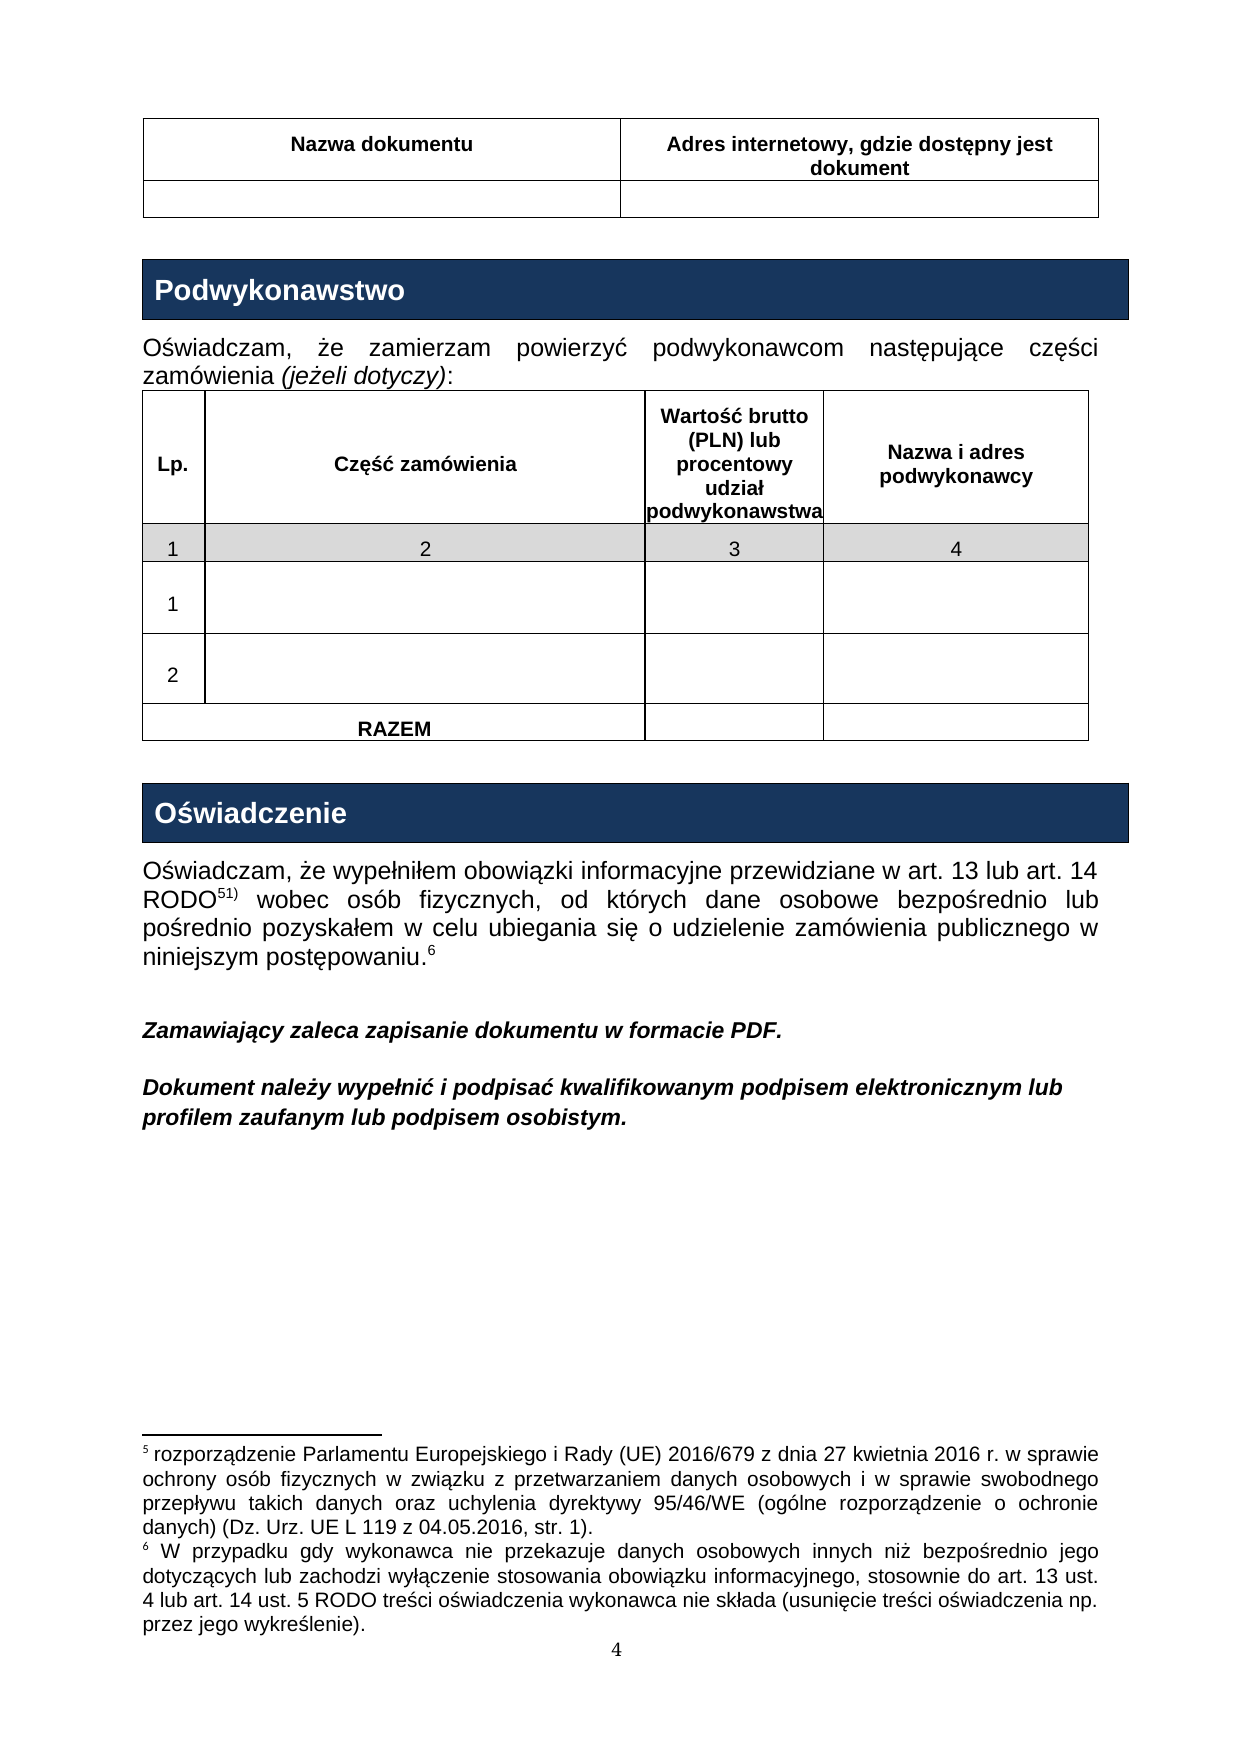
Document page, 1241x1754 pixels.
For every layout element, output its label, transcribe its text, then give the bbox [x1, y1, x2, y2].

table_cell [824, 562, 1088, 633]
table_cell [824, 634, 1088, 703]
table_cell RAZEM [143, 704, 644, 740]
table_cell [646, 562, 823, 633]
table_cell [824, 704, 1088, 740]
table_header Wartość brutto (PLN) lub procentowy udział podwykonawstwa [646, 391, 823, 523]
table_cell [206, 562, 644, 633]
table_header Podwykonawstwo [143, 260, 1128, 319]
table_cell 2 [206, 524, 644, 561]
table_cell 4 [824, 524, 1088, 561]
table_cell [646, 634, 823, 703]
table_header Oświadczenie [143, 784, 1128, 842]
text Zamawiający zaleca zapisanie dokumentu w formacie PDF. [142, 1017, 1100, 1044]
table_cell [646, 704, 823, 740]
table_header Część zamówienia [206, 391, 644, 523]
text Dokument należy wypełnić i podpisać kwalifikowanym podpisem elektronicznym lub profilem zaufanym lub podpisem osobistym. [142, 1074, 1100, 1131]
table_cell [621, 181, 1098, 217]
text Oświadczam, że wypełniłem obowiązki informacyjne przewidziane w art. 13 lub art. 14 RODO1) wobec osób fizycznych, od których dane osobowe bezpośrednio lub pośrednio pozyskałem w celu ubiegania się o udzielenie zamówienia publicznego w niniejszym postępowaniu. [142, 856, 1100, 971]
table_header Lp. [143, 391, 204, 523]
table_cell 1 [143, 524, 204, 561]
table_cell 3 [646, 524, 823, 561]
table_header Nazwa i adres podwykonawcy [824, 391, 1088, 523]
table_header Nazwa dokumentu [144, 119, 620, 179]
text Oświadczam, że zamierzam powierzyć podwykonawcom następujące części zamówienia (jeżeli dotyczy): [142, 332, 1100, 390]
table_cell [206, 634, 644, 703]
table_cell [144, 181, 620, 217]
table_cell 1 [143, 562, 204, 633]
table_header Adres internetowy, gdzie dostępny jest dokument [621, 119, 1098, 179]
table_cell 2 [143, 634, 204, 703]
